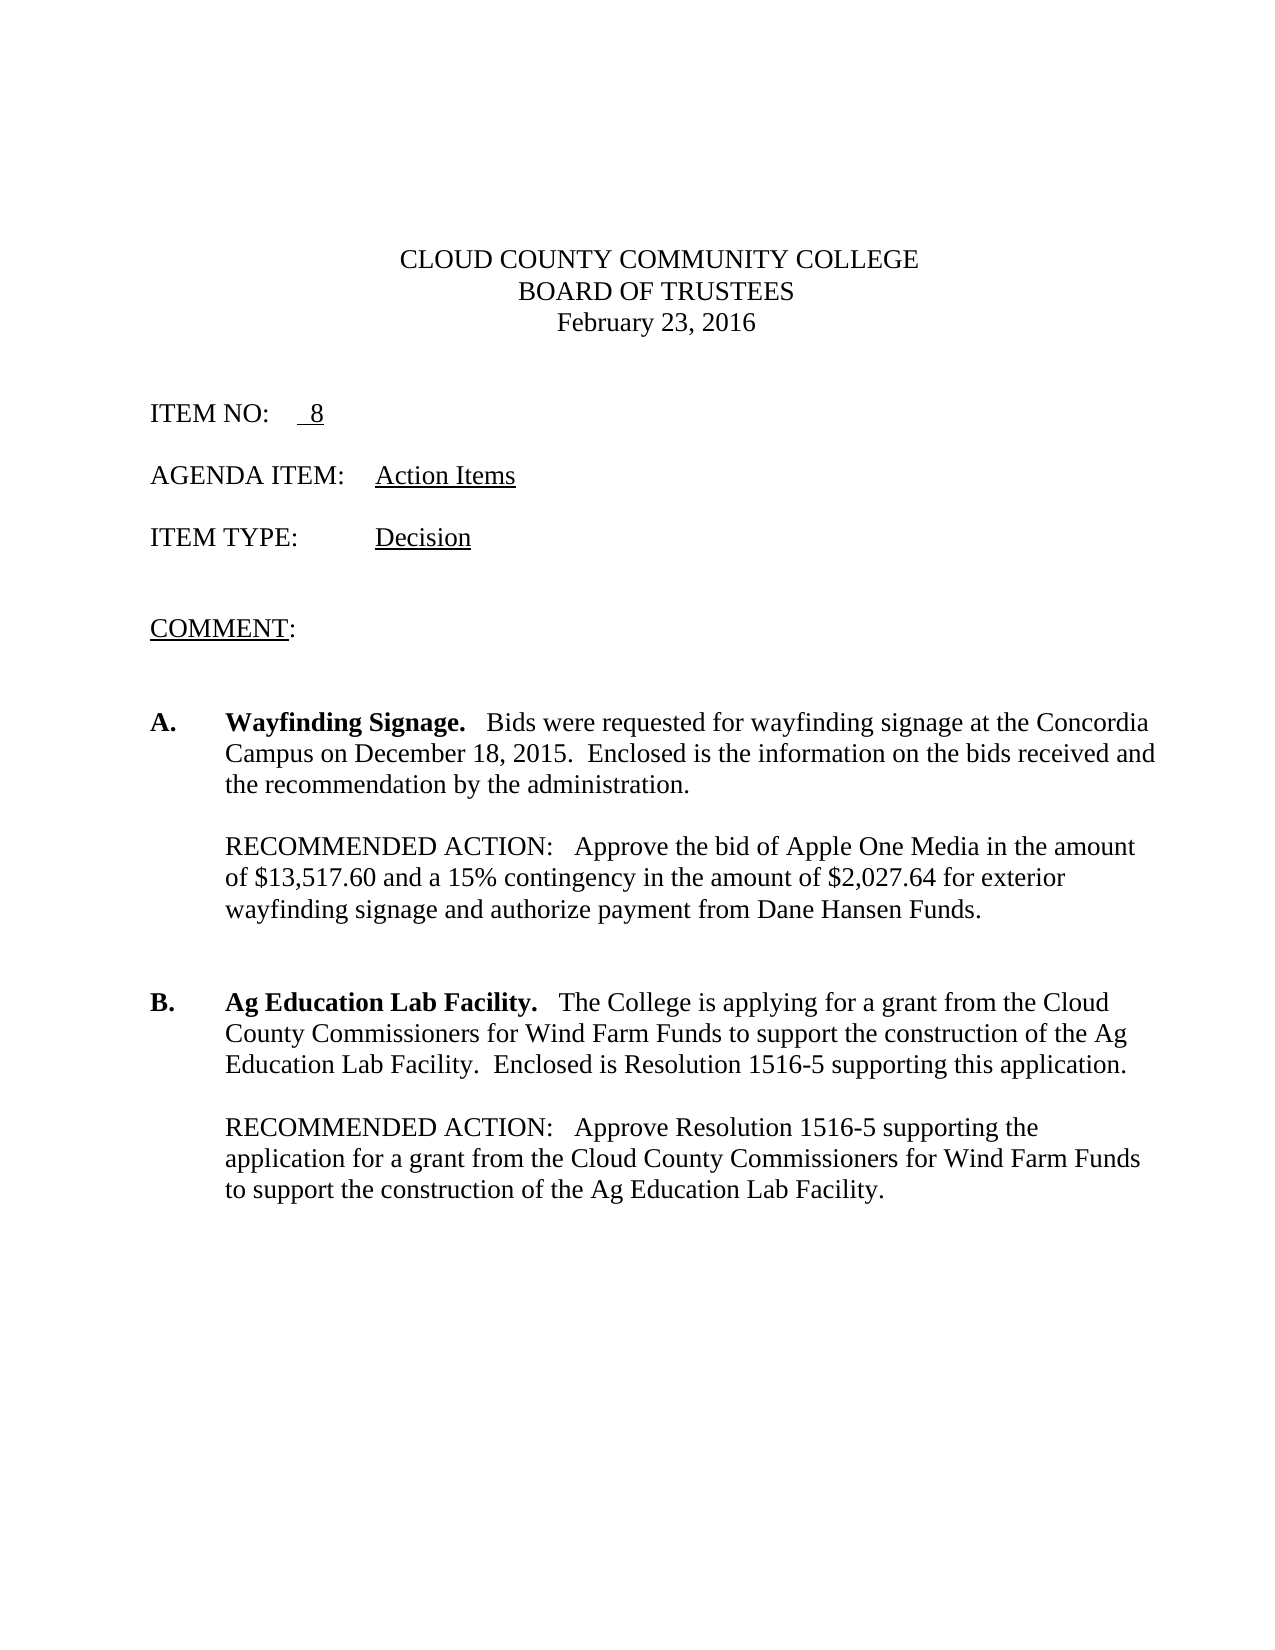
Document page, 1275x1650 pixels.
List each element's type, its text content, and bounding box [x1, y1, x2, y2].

text ITEM TYPE: Decision [150, 521, 1162, 552]
text RECOMMENDED ACTION: Approve Resolution 1516-5 supporting the application for a grant from the Cloud County Commissioners for Wind Farm Funds to support the construction of the Ag Education Lab Facility. [150, 1111, 1162, 1204]
text ITEM NO: 8 [150, 397, 1162, 428]
text AGENDA ITEM: Action Items [150, 459, 1162, 490]
text COMMENT: [150, 612, 1162, 643]
text BOARD OF TRUSTEES [150, 274, 1162, 306]
text February 23, 2016 [150, 306, 1162, 337]
text RECOMMENDED ACTION: Approve the bid of Apple One Media in the amount of $13,517.60 and a 15% contingency in the amount of $2,027.64 for exterior wayfinding signage and authorize payment from Dane Hansen Funds. [150, 830, 1162, 924]
text CLOUD COUNTY COMMUNITY COLLEGE [150, 243, 1162, 274]
text A. Wayfinding Signage. Bids were requested for wayfinding signage at the Concordia Campus on December 18, 2015. Enclosed is the information on the bids received and the recommendation by the administration. [150, 706, 1162, 799]
text B. Ag Education Lab Facility. The College is applying for a grant from the Cloud County Commissioners for Wind Farm Funds to support the construction of the Ag Education Lab Facility. Enclosed is Resolution 1516-5 supporting this application. [150, 986, 1162, 1079]
